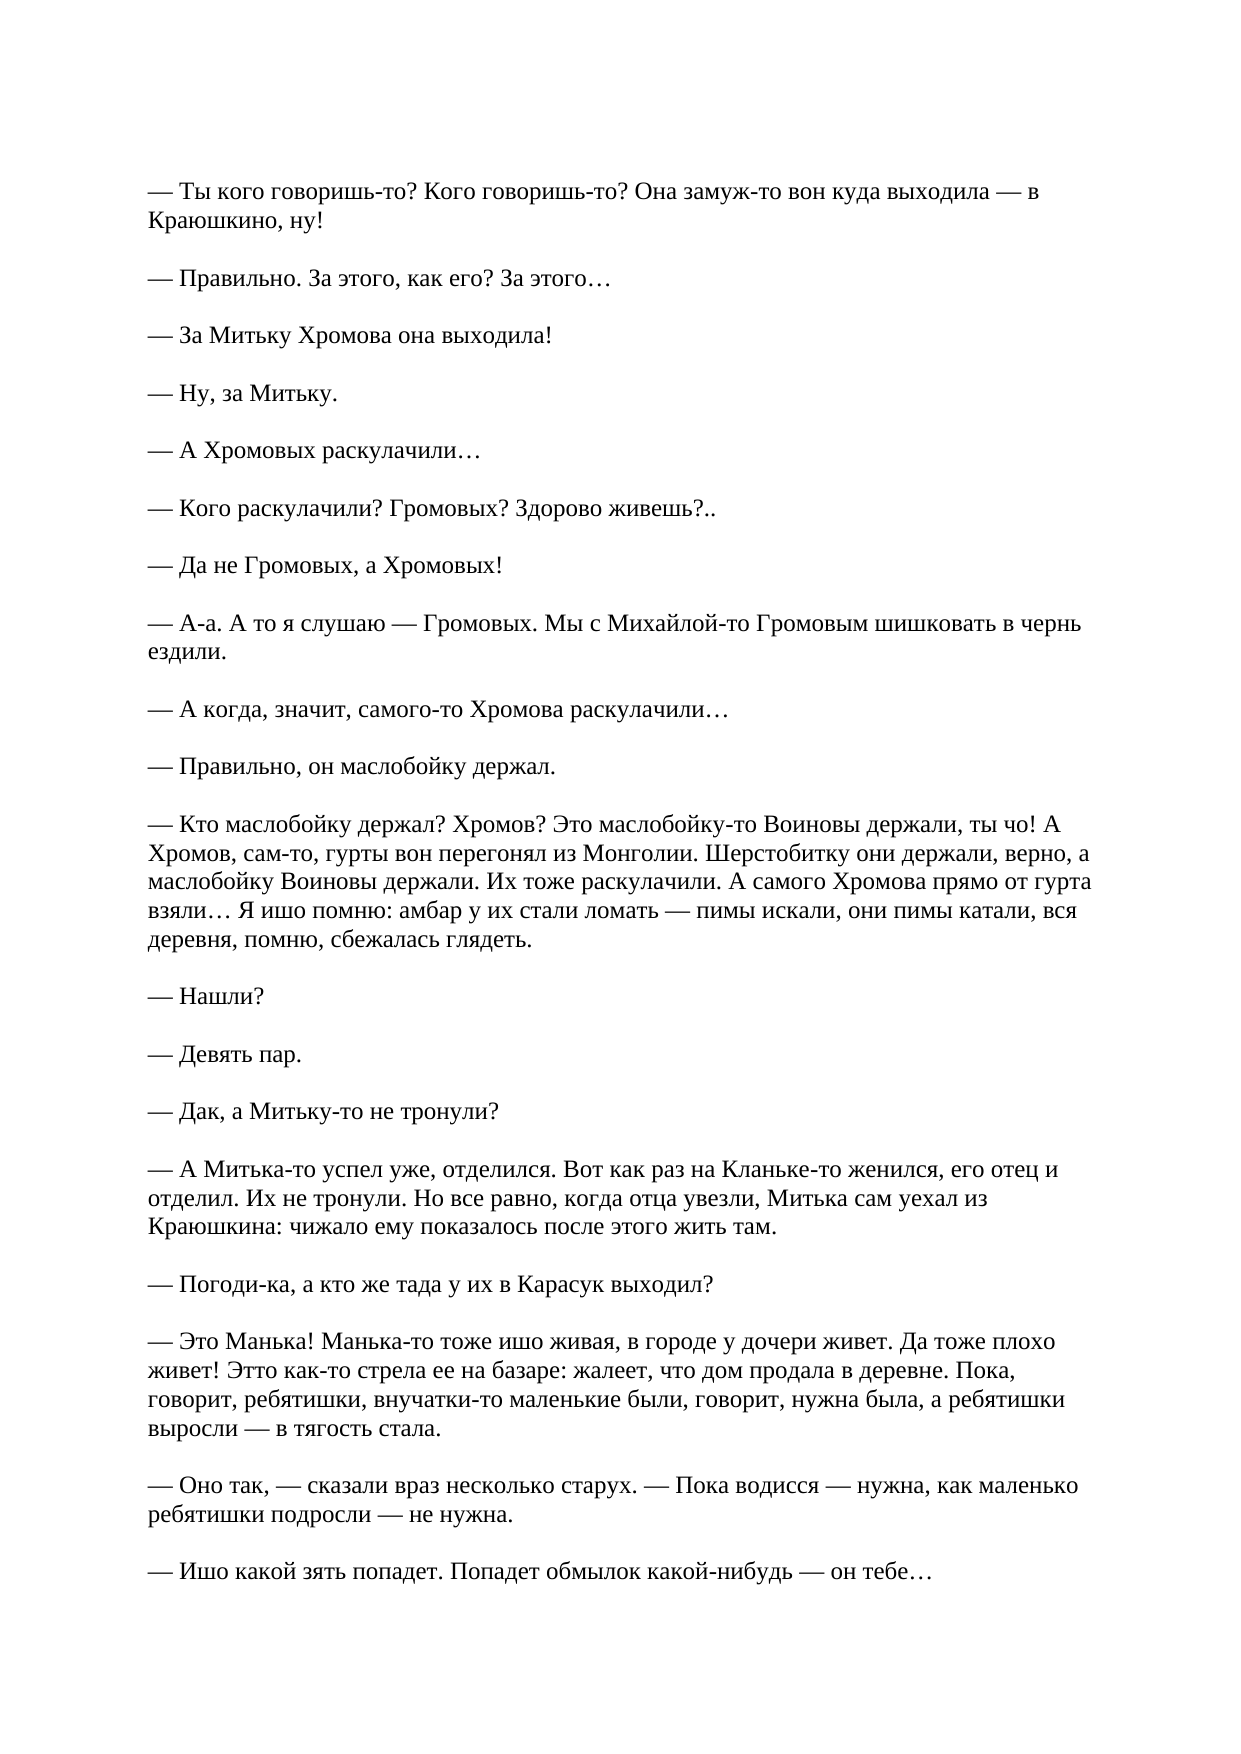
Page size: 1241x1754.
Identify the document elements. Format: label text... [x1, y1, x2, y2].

text — За Митьку Хромова она выходила! [148, 320, 1093, 349]
text — Ты кого говоришь‑то? Кого говоришь‑то? Она замуж‑то вон куда выходила — в Краюшкино, ну! [148, 176, 1093, 234]
text — Ну, за Митьку. [148, 378, 1093, 406]
text — Девять пар. [148, 1039, 1093, 1068]
text — А‑а. А то я слушаю — Громовых. Мы с Михайлой‑то Громовым шишковать в чернь ездили. [148, 608, 1093, 665]
text — А Митька‑то успел уже, отделился. Вот как раз на Кланьке‑то женился, его отец и отделил. Их не тронули. Но все равно, когда отца увезли, Митька сам уехал из Краюшкина: чижало ему показалось после этого жить там. [148, 1154, 1093, 1240]
text — Ишо какой зять попадет. Попадет обмылок какой‑нибудь — он тебе… [148, 1556, 1093, 1585]
text — А когда, значит, самого‑то Хромова раскулачили… [148, 694, 1093, 723]
text — Это Манька! Манька‑то тоже ишо живая, в городе у дочери живет. Да тоже плохо живет! Этто как‑то стрела ее на базаре: жалеет, что дом продала в деревне. Пока, говорит, ребятишки, внучатки‑то маленькие были, говорит, нужна была, а ребятишки выросли — в тягость стала. [148, 1326, 1093, 1441]
text — Да не Громовых, а Хромовых! [148, 550, 1093, 579]
text — Кого раскулачили? Громовых? Здорово живешь?.. [148, 493, 1093, 521]
text — Дак, а Митьку‑то не тронули? [148, 1096, 1093, 1125]
text — Оно так, — сказали враз несколько старух. — Пока водисся — нужна, как маленько ребятишки подросли — не нужна. [148, 1470, 1093, 1528]
text — Нашли? [148, 981, 1093, 1010]
text — Правильно. За этого, как его? За этого… [148, 263, 1093, 291]
text — А Хромовых раскулачили… [148, 435, 1093, 464]
text — Погоди‑ка, а кто же тада у их в Карасук выходил? [148, 1269, 1093, 1298]
text — Кто маслобойку держал? Хромов? Это маслобойку‑то Воиновы держали, ты чо! А Хромов, сам‑то, гурты вон перегонял из Монголии. Шерстобитку они держали, верно, а маслобойку Воиновы держали. Их тоже раскулачили. А самого Хромова прямо от гурта взяли… Я ишо помню: амбар у их стали ломать — пимы искали, они пимы катали, вся деревня, помню, сбежалась глядеть. [148, 809, 1093, 953]
text — Правильно, он маслобойку держал. [148, 751, 1093, 780]
